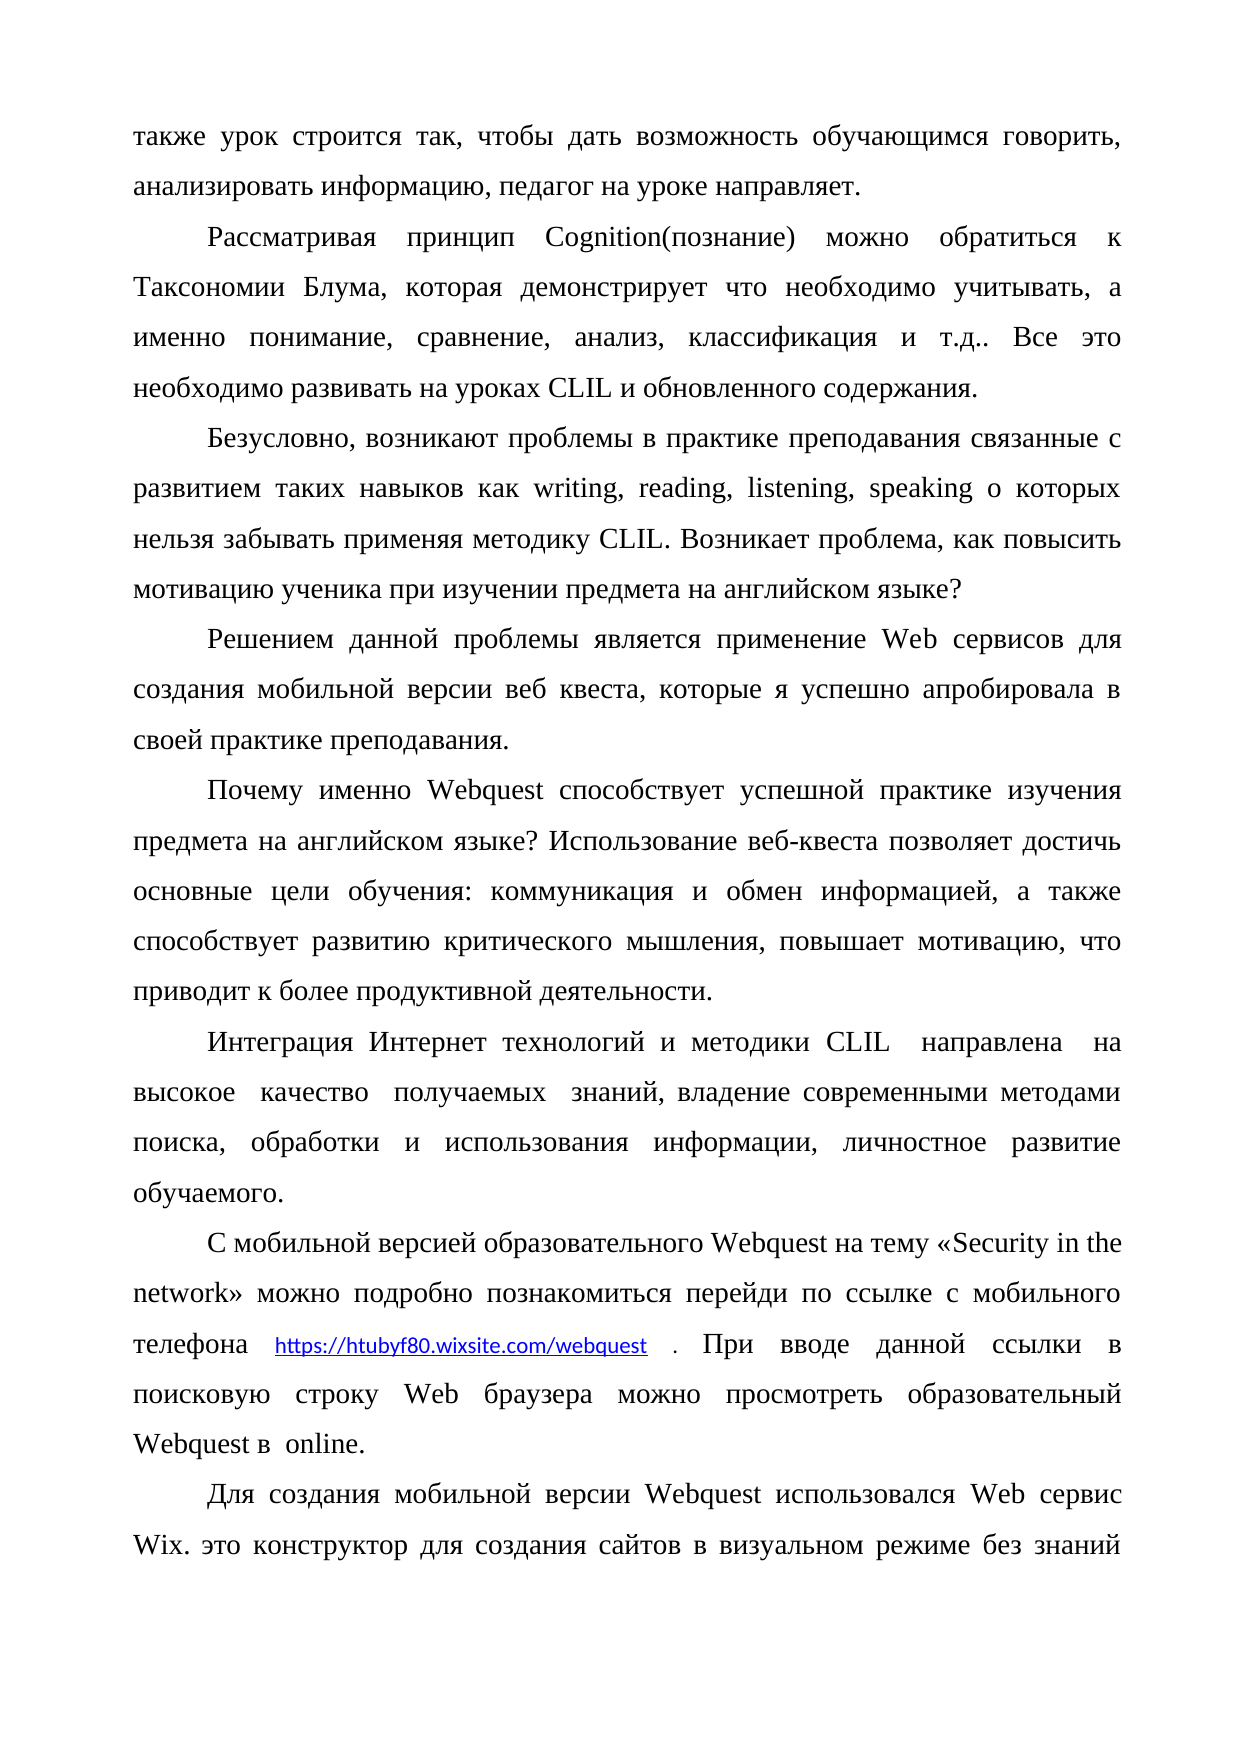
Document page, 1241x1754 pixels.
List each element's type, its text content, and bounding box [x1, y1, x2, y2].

text Безусловно, возникают проблемы в практике преподавания связанные с развитием таких навыков как writing, reading, listening, speaking о которых нельзя забывать применяя методику CLIL. Возникает проблема, как повысить мотивацию ученика при изучении предмета на английском языке? [133, 420, 1122, 604]
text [133, 1477, 1122, 1561]
text Почему именно Webquest способствует успешной практике изучения предмета на английском языке? Использование веб-квеста позволяет достичь основные цели обучения: коммуникация и обмен информацией, а также способствует развитию критического мышления, повышает мотивацию, что приводит к более продуктивной деятельности. [133, 772, 1122, 1007]
text Решением данной проблемы является применение Web сервисов для создания мобильной версии веб квеста, которые я успешно апробировала в своей практике преподавания. [133, 621, 1122, 756]
text Интеграция Интернет технологий и методики CLIL направлена на высокое качество получаемых знаний, владение современными методами поиска, обработки и использования информации, личностное развитие обучаемого. [133, 1024, 1122, 1208]
text Рассматривая принцип Cognition(познание) можно обратиться к Таксономии Блума, которая демонстрирует что необходимо учитывать, а именно понимание, сравнение, анализ, классификация и т.д.. Все это необходимо развивать на уроках CLIL и обновленного содержания. [133, 219, 1122, 403]
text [133, 118, 1122, 202]
text С мобильной версией образовательного Webquest на тему «Security in the network» можно подробно познакомиться перейди по ссылке с мобильного телефона https://htubyf80.wixsite.com/webquest . При вводе данной ссылки в поисковую строку Web браузера можно просмотреть образовательный Webquest в online. [133, 1225, 1122, 1460]
